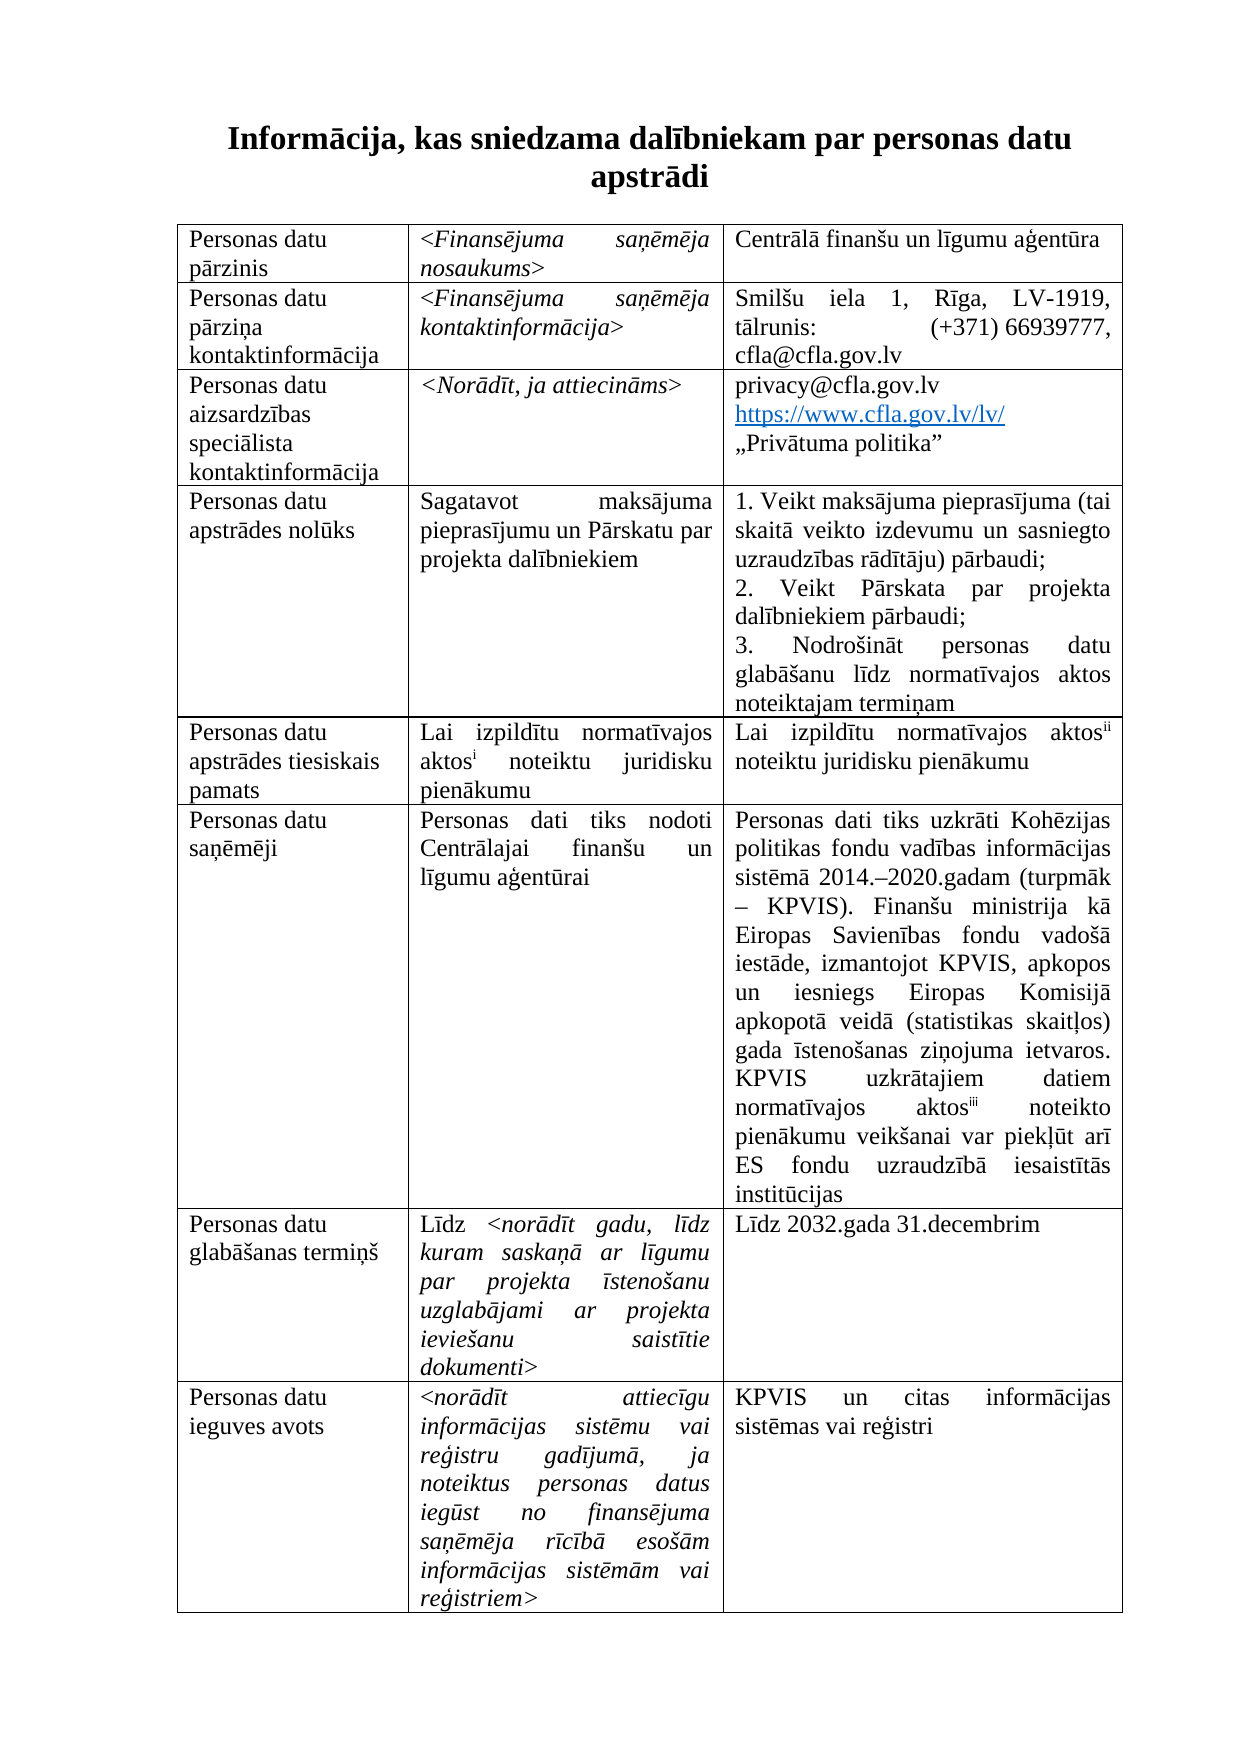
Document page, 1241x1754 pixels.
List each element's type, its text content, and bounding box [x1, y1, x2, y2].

table_cell Personas datu pārziņa kontaktinformācija [178, 283, 408, 369]
table_cell KPVIS un citas informācijas sistēmas vai reģistri [724, 1382, 1122, 1612]
table_cell Personas dati tiks uzkrāti Kohēzijas politikas fondu vadības informācijas sistēmā 2014.–2020.gadam (turpmāk – KPVIS). Finanšu ministrija kā Eiropas Savienības fondu vadošā iestāde, izmantojot KPVIS, apkopos un iesniegs Eiropas Komisijā apkopotā veidā (statistikas skaitļos) gada īstenošanas ziņojuma ietvaros. KPVIS uzkrātajiem datiem normatīvajos aktos noteikto pienākumu veikšanai var piekļūt arī ES fondu uzraudzībā iesaistītās institūcijas [724, 805, 1122, 1208]
table_cell Personas dati tiks nodoti Centrālajai finanšu un līgumu aģentūrai [409, 805, 723, 1208]
table_cell Līdz 2032.gada 31.decembrim [724, 1209, 1122, 1381]
table_header <Finansējuma saņēmēja nosaukums> [409, 225, 723, 282]
table_cell Personas datu glabāšanas termiņš [178, 1209, 408, 1381]
table_cell Smilšu iela 1, Rīga, LV-1919, tālrunis: (+371) 66939777, cfla@cfla.gov.lv [724, 283, 1122, 369]
table_header Personas datu pārzinis [178, 225, 408, 282]
table_cell <Finansējuma saņēmēja kontaktinformācija> [409, 283, 723, 369]
table_cell Personas datu ieguves avots [178, 1382, 408, 1612]
table_cell 1. Veikt maksājuma pieprasījuma (tai skaitā veikto izdevumu un sasniegto uzraudzības rādītāju) pārbaudi; 2. Veikt Pārskata par projekta dalībniekiem pārbaudi; 3. Nodrošināt personas datu glabāšanu līdz normatīvajos aktos noteiktajam termiņam [724, 486, 1122, 716]
table_cell <Norādīt, ja attiecināms> [409, 370, 723, 485]
table_cell Personas datu apstrādes tiesiskais pamats [178, 718, 408, 804]
table_cell Sagatavot maksājuma pieprasījumu un Pārskatu par projekta dalībniekiem [409, 486, 723, 716]
table_cell Personas datu apstrādes nolūks [178, 486, 408, 716]
table_cell Personas datu aizsardzības speciālista kontaktinformācija [178, 370, 408, 485]
table_header Centrālā finanšu un līgumu aģentūra [724, 225, 1122, 282]
table_cell Personas datu saņēmēji [178, 805, 408, 1208]
table_cell Lai izpildītu normatīvajos aktos noteiktu juridisku pienākumu [724, 718, 1122, 804]
table_cell privacy@cfla.gov.lv https://www.cfla.gov.lv/lv/ „Privātuma politika” [724, 370, 1122, 485]
text Informācija, kas sniedzama dalībniekam par personas datu apstrādi [177, 118, 1122, 195]
table_cell Lai izpildītu normatīvajos aktos noteiktu juridisku pienākumu [409, 718, 723, 804]
table_cell Līdz <norādīt gadu, līdz kuram saskaņā ar līgumu par projekta īstenošanu uzglabājami ar projekta ieviešanu saistītie dokumenti> [409, 1209, 723, 1381]
table_cell <norādīt attiecīgu informācijas sistēmu vai reģistru gadījumā, ja noteiktus personas datus iegūst no finansējuma saņēmēja rīcībā esošām informācijas sistēmām vai reģistriem> [409, 1382, 723, 1612]
